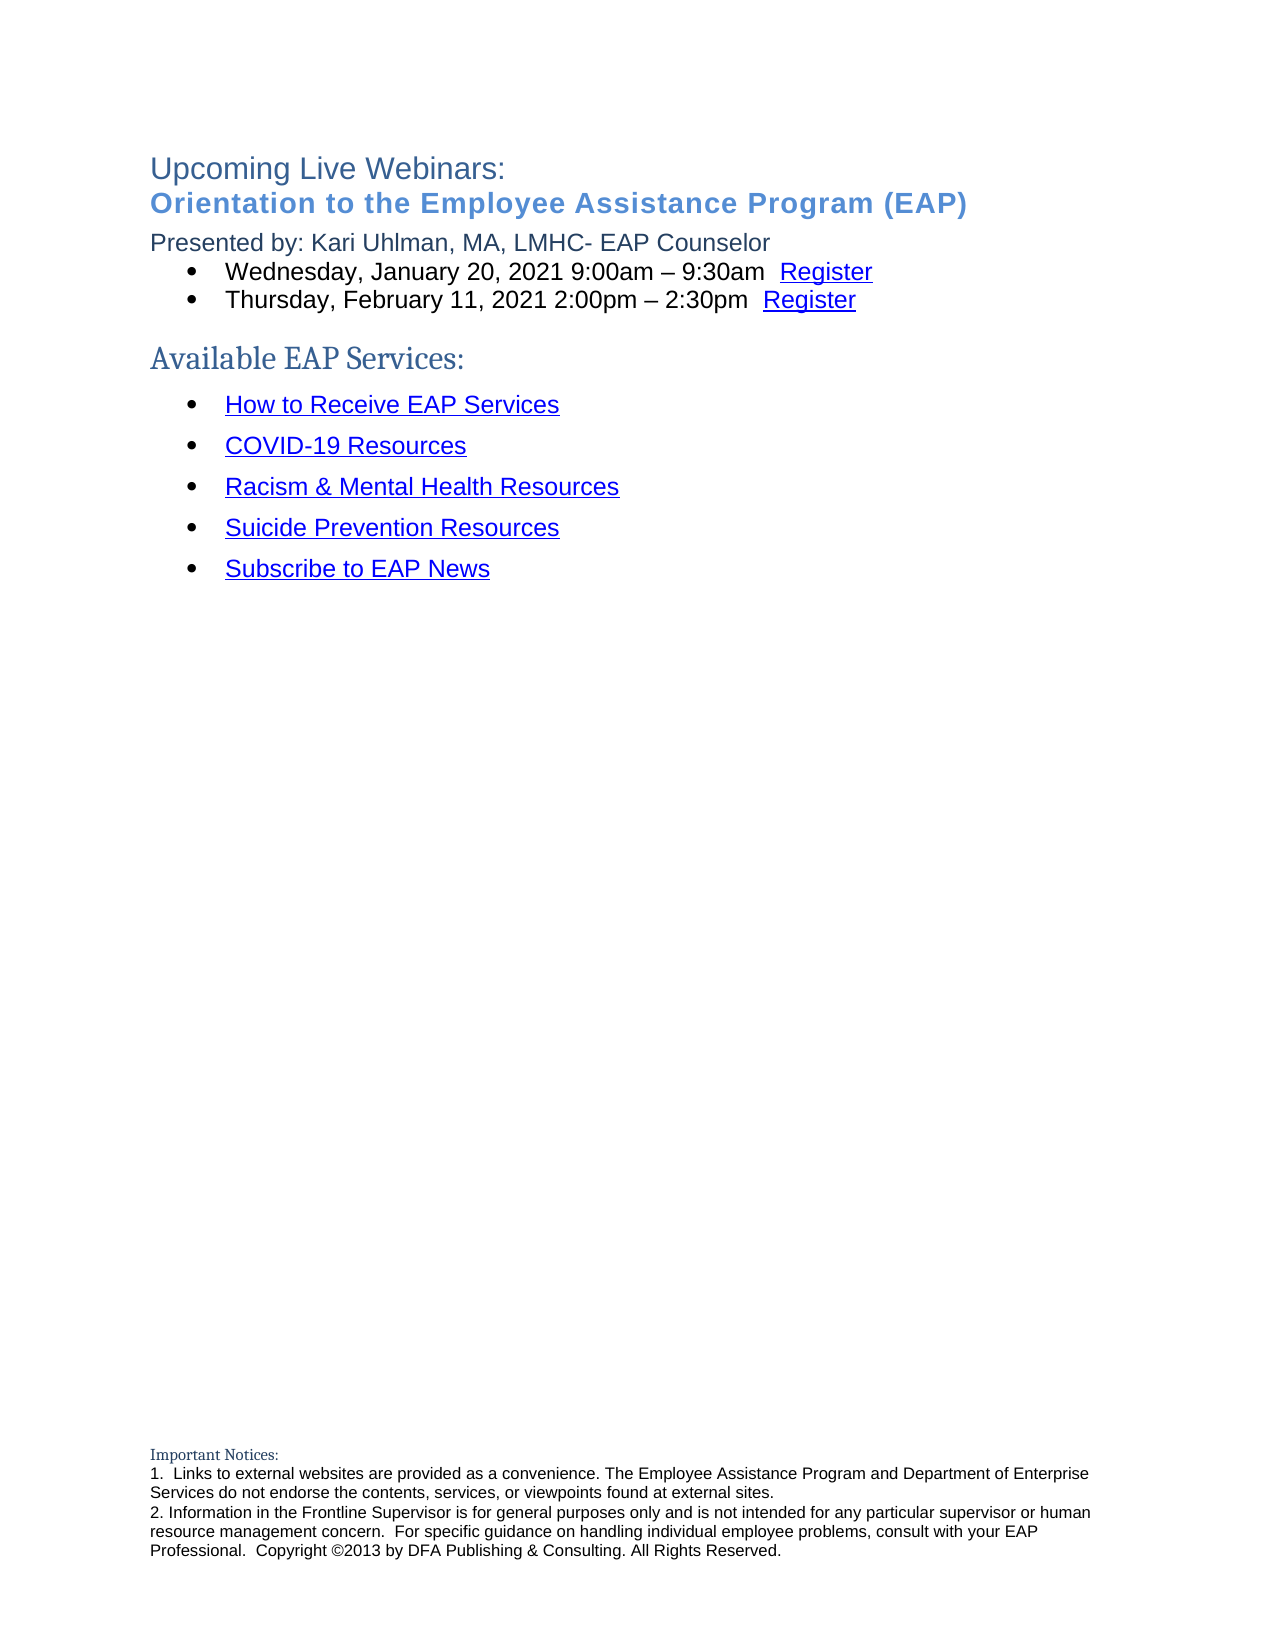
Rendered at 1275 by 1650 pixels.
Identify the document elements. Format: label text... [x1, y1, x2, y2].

list Racism & Mental Health Resources [187, 472, 1109, 501]
list COVID-19 Resources [187, 431, 1109, 460]
list Wednesday, January 20, 2021 9:00am – 9:30am Register [187, 257, 1125, 286]
list Suicide Prevention Resources [187, 513, 1109, 542]
list Thursday, February 11, 2021 2:00pm – 2:30pm Register [187, 286, 1125, 314]
list Subscribe to EAP News [187, 554, 1109, 583]
subtitle Presented by: Kari Uhlman, MA, LMHC- EAP Counselor [150, 228, 1125, 257]
subtitle Available EAP Services: [150, 339, 1125, 378]
subtitle Upcoming Live Webinars: [150, 150, 1125, 186]
subtitle Orientation to the Employee Assistance Program (EAP) [150, 186, 1125, 219]
list How to Receive EAP Services [187, 390, 1109, 419]
